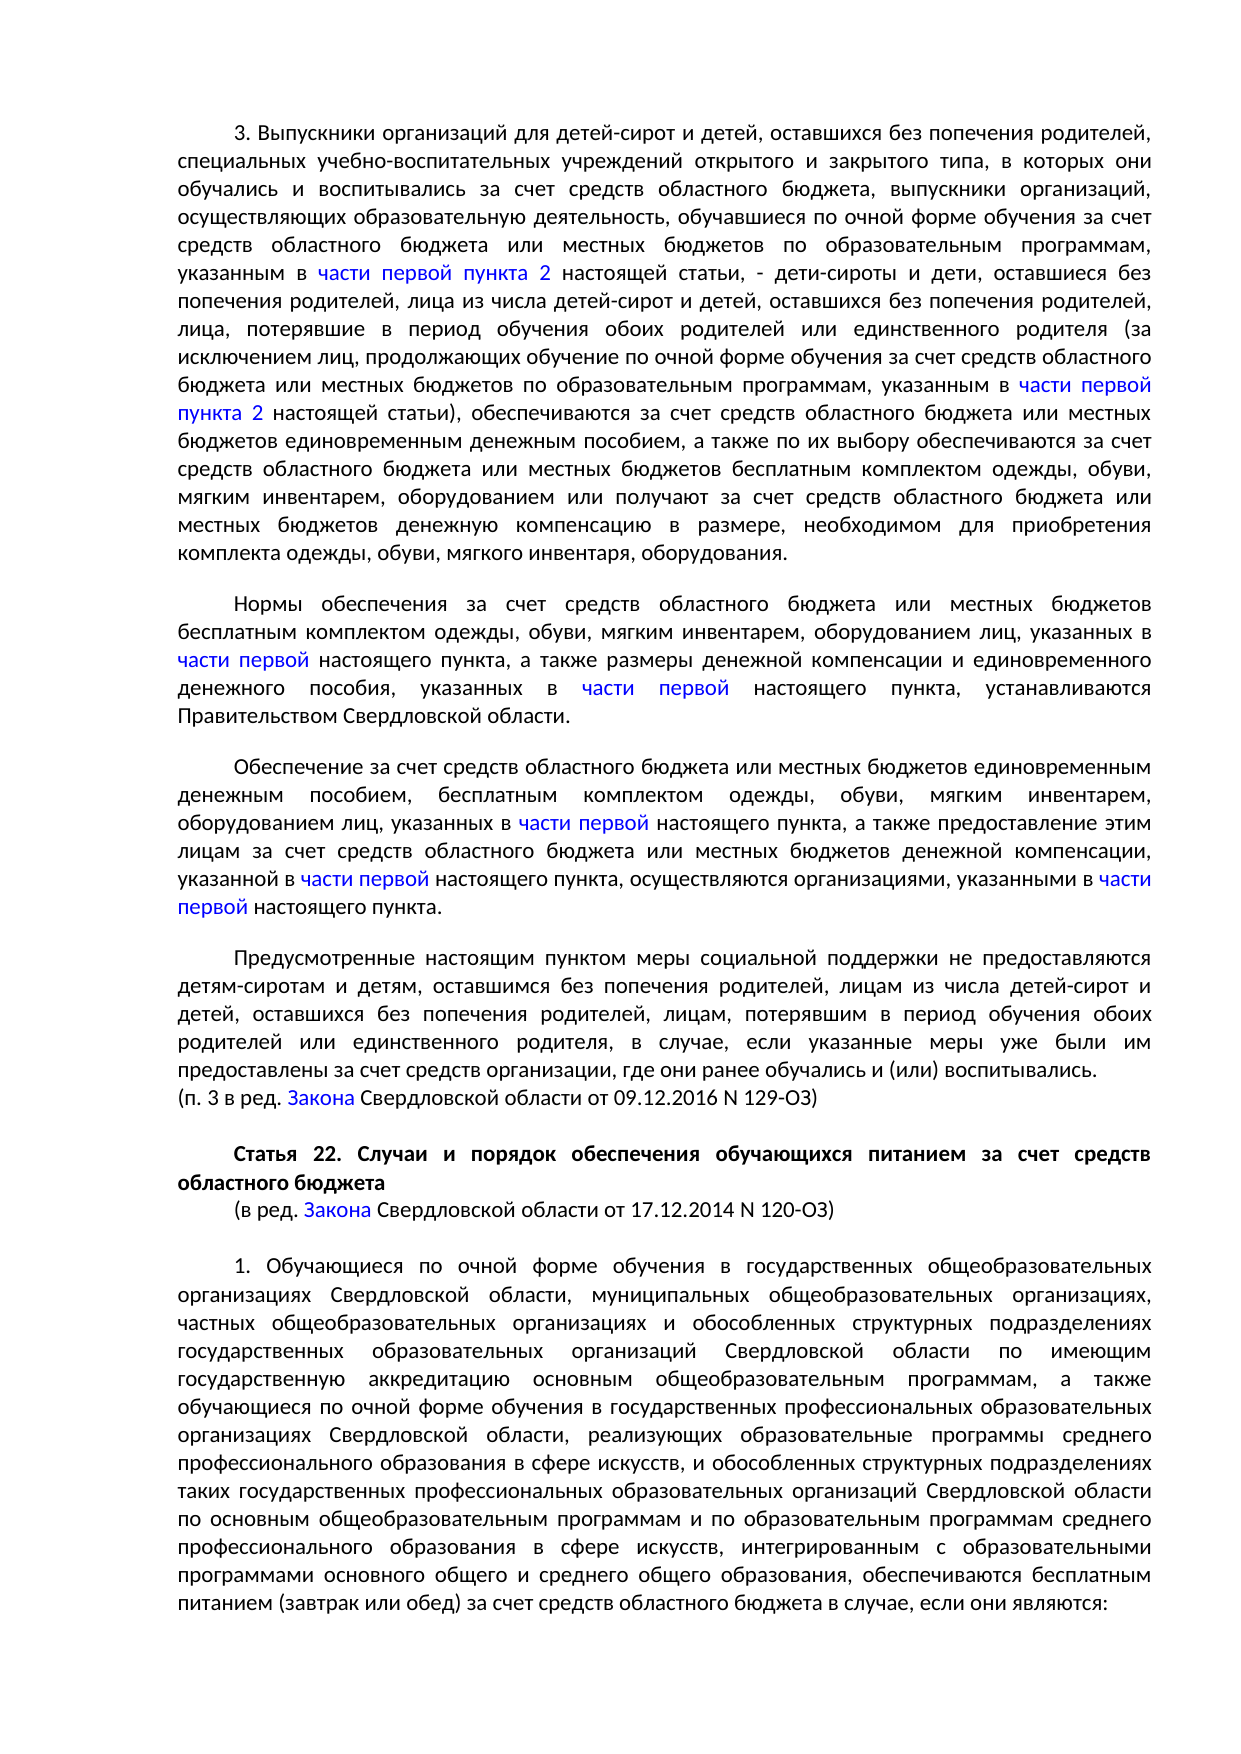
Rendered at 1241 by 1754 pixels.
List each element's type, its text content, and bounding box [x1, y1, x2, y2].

text Обеспечение за счет средств областного бюджета или местных бюджетов единовременным денежным пособием, бесплатным комплектом одежды, обуви, мягким инвентарем, оборудованием лиц, указанных в части первой настоящего пункта, а также предоставление этим лицам за счет средств областного бюджета или местных бюджетов денежной компенсации, указанной в части первой настоящего пункта, осуществляются организациями, указанными в части первой настоящего пункта. [177, 752, 1152, 921]
title Статья 22. Случаи и порядок обеспечения обучающихся питанием за счет средств областного бюджета [177, 1139, 1152, 1196]
text Предусмотренные настоящим пунктом меры социальной поддержки не предоставляются детям-сиротам и детям, оставшимся без попечения родителей, лицам из числа детей-сирот и детей, оставшихся без попечения родителей, лицам, потерявшим в период обучения обоих родителей или единственного родителя, в случае, если указанные меры уже были им предоставлены за счет средств организации, где они ранее обучались и (или) воспитывались. [177, 943, 1152, 1083]
text (п. 3 в ред. Закона Свердловской области от 09.12.2016 N 129-ОЗ) [177, 1083, 1152, 1112]
text 1. Обучающиеся по очной форме обучения в государственных общеобразовательных организациях Свердловской области, муниципальных общеобразовательных организациях, частных общеобразовательных организациях и обособленных структурных подразделениях государственных образовательных организаций Свердловской области по имеющим государственную аккредитацию основным общеобразовательным программам, а также обучающиеся по очной форме обучения в государственных профессиональных образовательных организациях Свердловской области, реализующих образовательные программы среднего профессионального образования в сфере искусств, и обособленных структурных подразделениях таких государственных профессиональных образовательных организаций Свердловской области по основным общеобразовательным программам и по образовательным программам среднего профессионального образования в сфере искусств, интегрированным с образовательными программами основного общего и среднего общего образования, обеспечиваются бесплатным питанием (завтрак или обед) за счет средств областного бюджета в случае, если они являются: [177, 1252, 1152, 1616]
text Нормы обеспечения за счет средств областного бюджета или местных бюджетов бесплатным комплектом одежды, обуви, мягким инвентарем, оборудованием лиц, указанных в части первой настоящего пункта, а также размеры денежной компенсации и единовременного денежного пособия, указанных в части первой настоящего пункта, устанавливаются Правительством Свердловской области. [177, 589, 1152, 729]
text 3. Выпускники организаций для детей-сирот и детей, оставшихся без попечения родителей, специальных учебно-воспитательных учреждений открытого и закрытого типа, в которых они обучались и воспитывались за счет средств областного бюджета, выпускники организаций, осуществляющих образовательную деятельность, обучавшиеся по очной форме обучения за счет средств областного бюджета или местных бюджетов по образовательным программам, указанным в части первой пункта 2 настоящей статьи, - дети-сироты и дети, оставшиеся без попечения родителей, лица из числа детей-сирот и детей, оставшихся без попечения родителей, лица, потерявшие в период обучения обоих родителей или единственного родителя (за исключением лиц, продолжающих обучение по очной форме обучения за счет средств областного бюджета или местных бюджетов по образовательным программам, указанным в части первой пункта 2 настоящей статьи), обеспечиваются за счет средств областного бюджета или местных бюджетов единовременным денежным пособием, а также по их выбору обеспечиваются за счет средств областного бюджета или местных бюджетов бесплатным комплектом одежды, обуви, мягким инвентарем, оборудованием или получают за счет средств областного бюджета или местных бюджетов денежную компенсацию в размере, необходимом для приобретения комплекта одежды, обуви, мягкого инвентаря, оборудования. [177, 118, 1152, 566]
text (в ред. Закона Свердловской области от 17.12.2014 N 120-ОЗ) [177, 1196, 1152, 1224]
